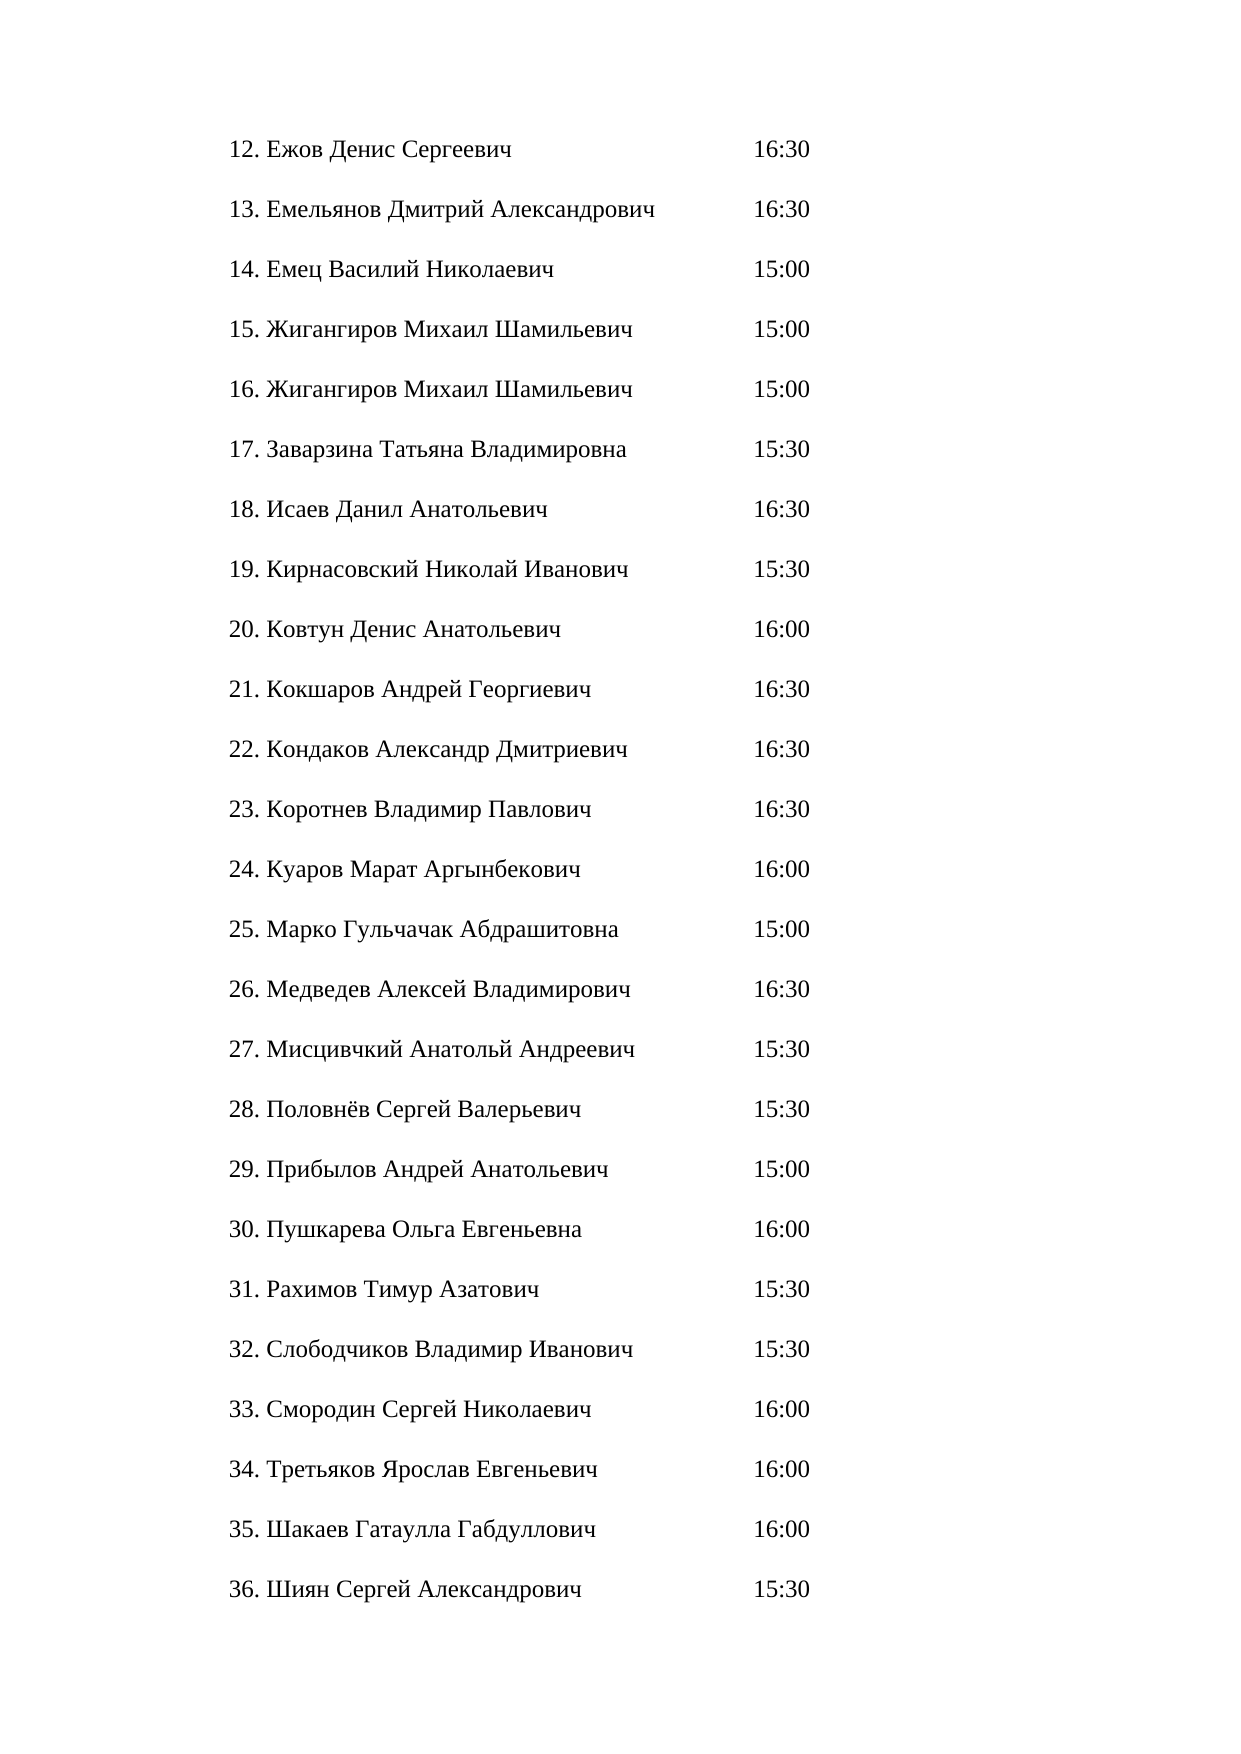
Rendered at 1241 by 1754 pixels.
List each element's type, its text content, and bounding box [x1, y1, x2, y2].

table_cell Жигангиров Михаил Шамильевич [176, 358, 737, 418]
table_cell Кокшаров Андрей Георгиевич [176, 658, 737, 718]
table_cell 15:00 [738, 1138, 1240, 1198]
table_cell 15:30 [738, 1318, 1240, 1378]
table_cell 16:30 [738, 958, 1240, 1018]
table_cell Прибылов Андрей Анатольевич [176, 1138, 737, 1198]
table_cell Заварзина Татьяна Владимировна [176, 418, 737, 478]
table_cell 15:00 [738, 298, 1240, 358]
table_cell 15:30 [738, 538, 1240, 598]
table_cell 16:00 [738, 1438, 1240, 1498]
table_cell 16:30 [738, 118, 1240, 178]
table_cell Кирнасовский Николай Иванович [176, 538, 737, 598]
table_cell 15:30 [738, 418, 1240, 478]
table_cell Смородин Сергей Николаевич [176, 1378, 737, 1438]
table_cell Пушкарева Ольга Евгеньевна [176, 1198, 737, 1258]
table_cell 16:30 [738, 658, 1240, 718]
table_cell Кондаков Александр Дмитриевич [176, 718, 737, 778]
table_cell 16:00 [738, 838, 1240, 898]
table_cell 16:30 [738, 718, 1240, 778]
table_cell 15:00 [738, 238, 1240, 298]
table_cell Рахимов Тимур Азатович [176, 1258, 737, 1318]
table_cell 15:30 [738, 1558, 1240, 1618]
table_cell Третьяков Ярослав Евгеньевич [176, 1438, 737, 1498]
table_cell 15:00 [738, 898, 1240, 958]
table_cell Слободчиков Владимир Иванович [176, 1318, 737, 1378]
table_cell Марко Гульчачак Абдрашитовна [176, 898, 737, 958]
table_cell 16:00 [738, 598, 1240, 658]
table_cell Шакаев Гатаулла Габдуллович [176, 1498, 737, 1558]
table_cell 15:00 [738, 358, 1240, 418]
table_cell 15:30 [738, 1258, 1240, 1318]
table_cell 16:00 [738, 1198, 1240, 1258]
table_cell Емец Василий Николаевич [176, 238, 737, 298]
table_cell Медведев Алексей Владимирович [176, 958, 737, 1018]
table_cell Половнёв Сергей Валерьевич [176, 1078, 737, 1138]
table_cell 16:30 [738, 778, 1240, 838]
table_cell Ежов Денис Сергеевич [176, 118, 737, 178]
table_cell 16:30 [738, 478, 1240, 538]
table_cell Шиян Сергей Александрович [176, 1558, 737, 1618]
table_cell Мисцивчкий Анатольй Андреевич [176, 1018, 737, 1078]
table_cell 16:00 [738, 1498, 1240, 1558]
table_cell Куаров Марат Аргынбекович [176, 838, 737, 898]
table_cell Исаев Данил Анатольевич [176, 478, 737, 538]
table_cell 16:30 [738, 178, 1240, 238]
table_cell Емельянов Дмитрий Александрович [176, 178, 737, 238]
table_cell Коротнев Владимир Павлович [176, 778, 737, 838]
table_cell Ковтун Денис Анатольевич [176, 598, 737, 658]
table_cell 16:00 [738, 1378, 1240, 1438]
table_cell 15:30 [738, 1078, 1240, 1138]
table_cell 15:30 [738, 1018, 1240, 1078]
table_cell Жигангиров Михаил Шамильевич [176, 298, 737, 358]
